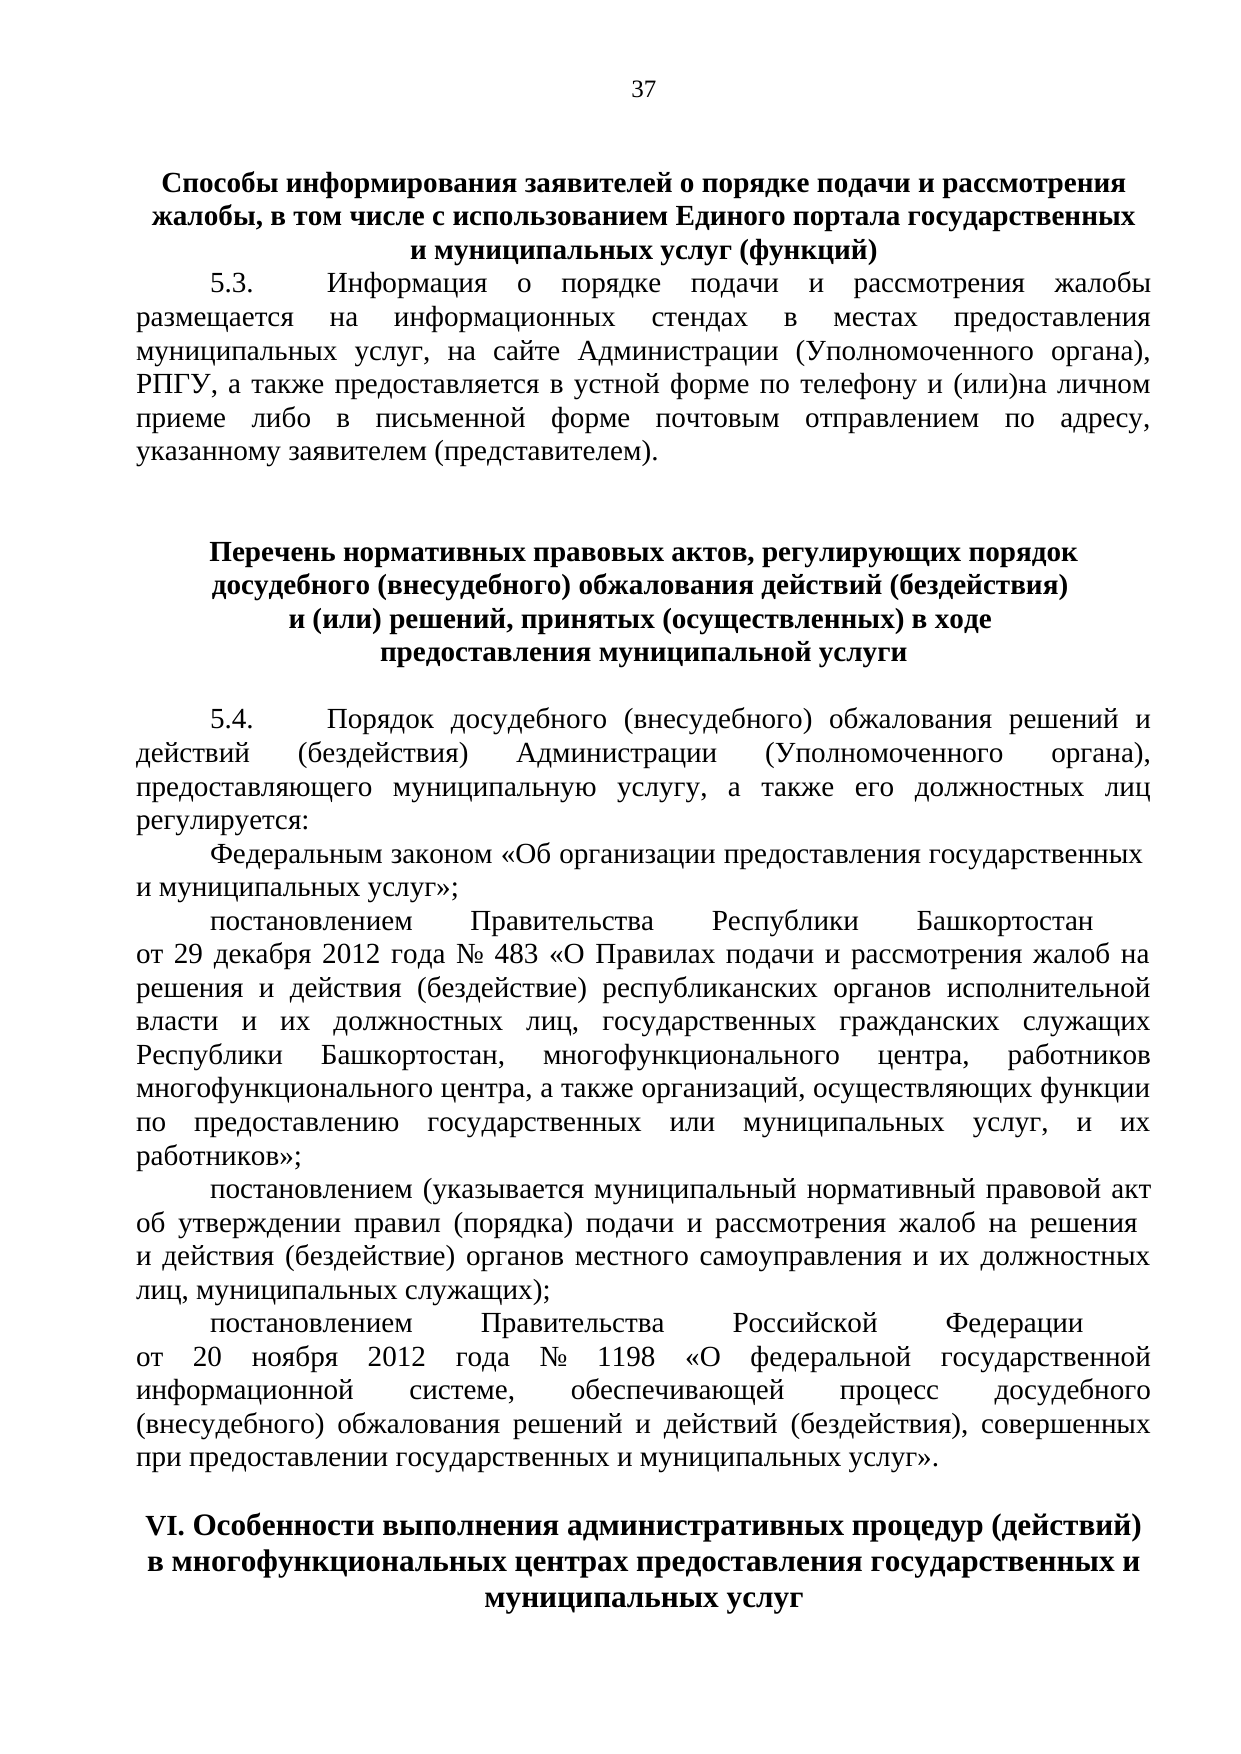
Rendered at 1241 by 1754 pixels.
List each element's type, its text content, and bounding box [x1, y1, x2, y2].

text Способы информирования заявителей о порядке подачи и рассмотрения жалобы, в том числе с использованием Единого портала государственных [136, 165, 1152, 232]
text постановлением Правительства Республики Башкортостан от 29 декабря 2012 года № 483 «О Правилах подачи и рассмотрения жалоб на решения и действия (бездействие) республиканских органов исполнительной власти и их должностных лиц, государственных гражданских служащих Республики Башкортостан, многофункционального центра, работников многофункционального центра, а также организаций, осуществляющих функции по предоставлению государственных или муниципальных услуг, и их работников»; [136, 903, 1152, 1171]
text Федеральным законом «Об организации предоставления государственных и муниципальных услуг»; [136, 836, 1152, 903]
list Порядок досудебного (внесудебного) обжалования решений и действий (бездействия) Администрации (Уполномоченного органа), предоставляющего муниципальную услугу, а также его должностных лиц регулируется: [136, 702, 1152, 836]
text постановлением (указывается муниципальный нормативный правовой акт об утверждении правил (порядка) подачи и рассмотрения жалоб на решения и действия (бездействие) органов местного самоуправления и их должностных лиц, муниципальных служащих); [136, 1171, 1152, 1305]
text и муниципальных услуг (функций) [136, 232, 1152, 266]
text VI. Особенности выполнения административных процедур (действий) в многофункциональных центрах предоставления государственных и муниципальных услуг [136, 1507, 1152, 1614]
text постановлением Правительства Российской Федерации от 20 ноября 2012 года № 1198 «О федеральной государственной информационной системе, обеспечивающей процесс досудебного (внесудебного) обжалования решений и действий (бездействия), совершенных при предоставлении государственных и муниципальных услуг». [136, 1305, 1152, 1473]
list Информация о порядке подачи и рассмотрения жалобы размещается на информационных стендах в местах предоставления муниципальных услуг, на сайте Администрации (Уполномоченного органа), РПГУ, а также предоставляется в устной форме по телефону и (или)на личном приеме либо в письменной форме почтовым отправлением по адресу, указанному заявителем (представителем). [136, 266, 1152, 467]
text Перечень нормативных правовых актов, регулирующих порядок досудебного (внесудебного) обжалования действий (бездействия) и (или) решений, принятых (осуществленных) в ходе предоставления муниципальной услуги [136, 534, 1152, 668]
